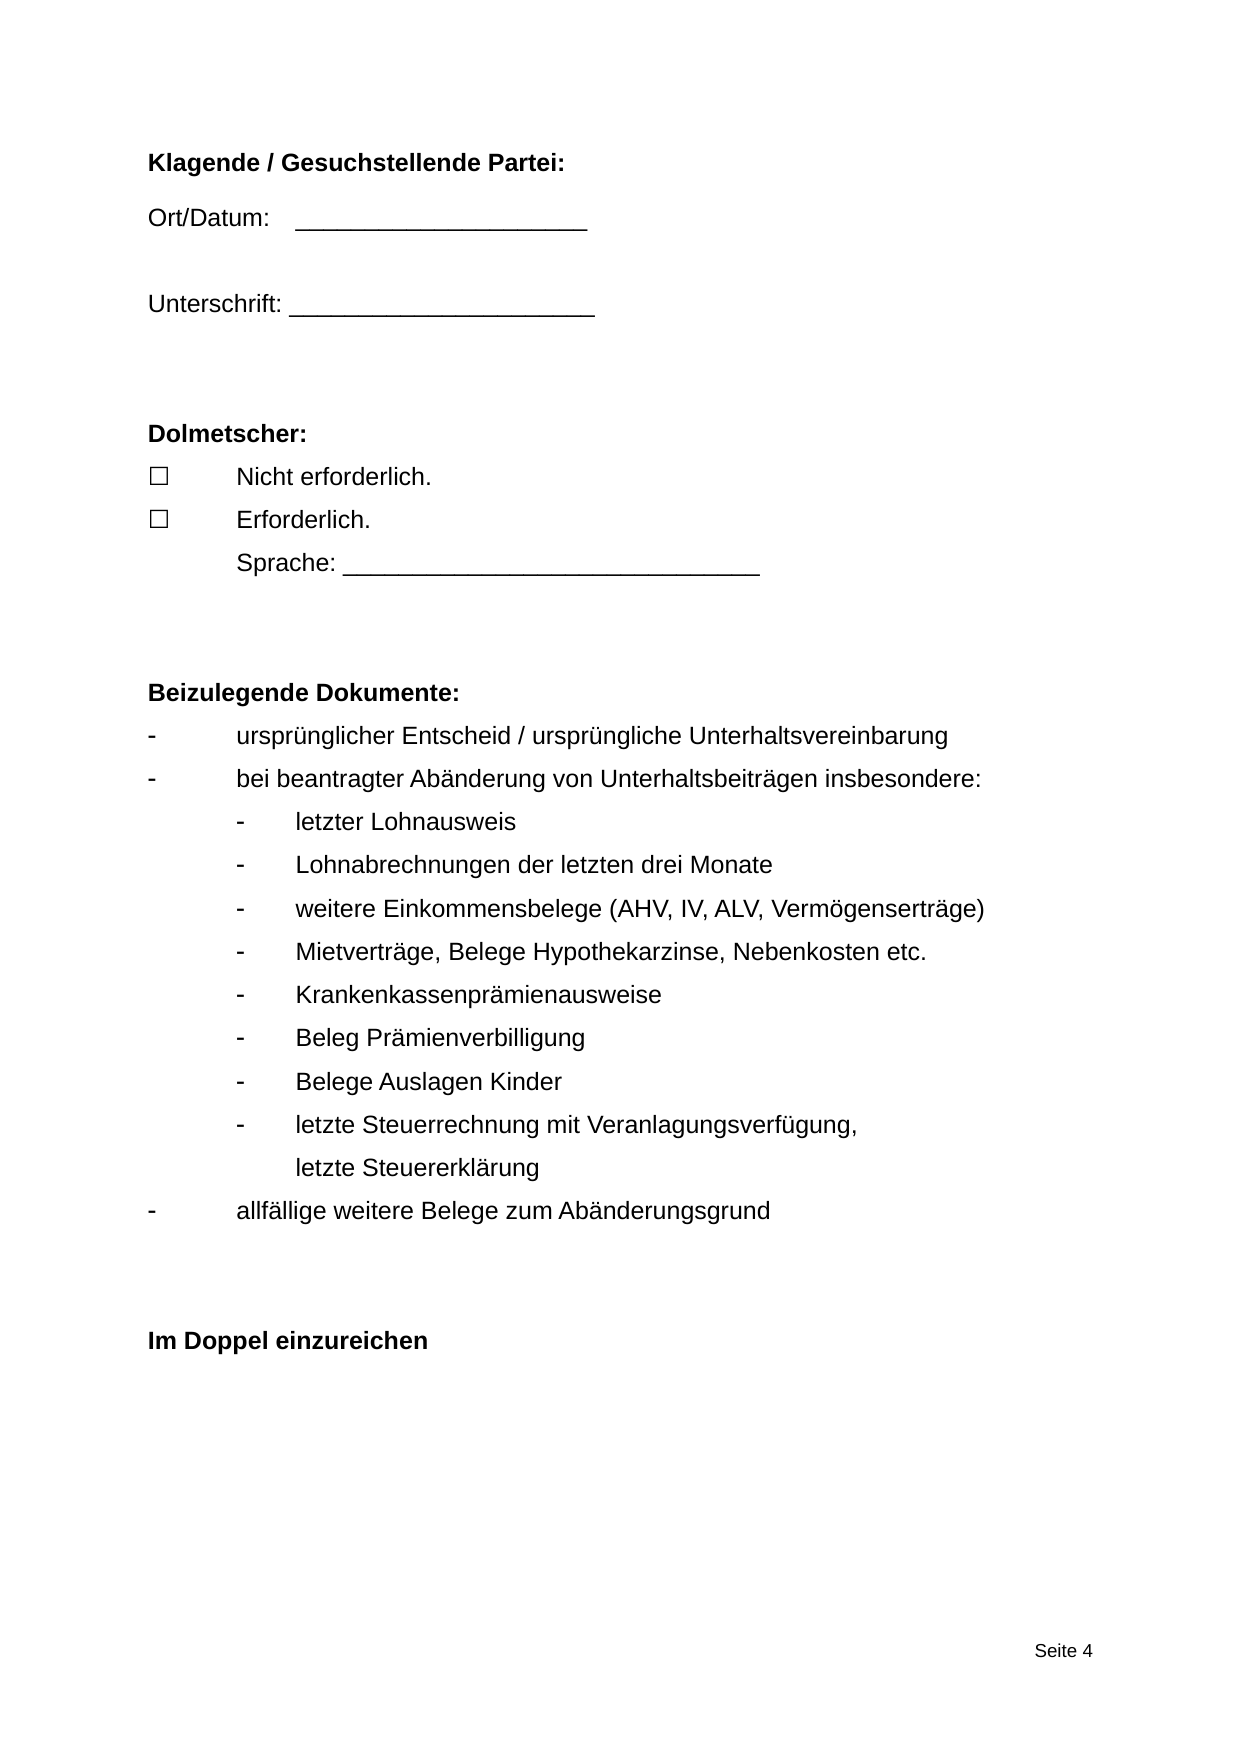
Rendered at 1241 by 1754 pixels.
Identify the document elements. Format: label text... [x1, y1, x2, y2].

text Unterschrift: ______________________ [148, 289, 1093, 318]
list Beleg Prämienverbilligung [236, 1023, 1093, 1052]
text Nicht erforderlich. [148, 462, 1093, 491]
list Mietverträge, Belege Hypothekarzinse, Nebenkosten etc. [236, 937, 1093, 966]
text Ort/Datum: _____________________ [148, 203, 1093, 232]
text Beizulegende Dokumente: [148, 678, 1093, 706]
text Erforderlich. [148, 505, 1093, 534]
list Krankenkassenprämienausweise [236, 980, 1093, 1009]
list weitere Einkommensbelege (AHV, IV, ALV, Vermögenserträge) [236, 894, 1093, 922]
list letzte Steuerrechnung mit Veranlagungsverfügung, letzte Steuererklärung [236, 1110, 1093, 1182]
text Klagende / Gesuchstellende Partei: [148, 148, 1093, 176]
list allfällige weitere Belege zum Abänderungsgrund [148, 1196, 1093, 1225]
text Dolmetscher: [148, 419, 1093, 448]
text Sprache: ______________________________ [148, 548, 1093, 577]
list letzter Lohnausweis [236, 807, 1093, 836]
list Lohnabrechnungen der letzten drei Monate [236, 850, 1093, 879]
list bei beantragter Abänderung von Unterhaltsbeiträgen insbesondere: [148, 764, 1093, 793]
list ursprünglicher Entscheid / ursprüngliche Unterhaltsvereinbarung [148, 721, 1093, 749]
list Belege Auslagen Kinder [236, 1067, 1093, 1095]
text Im Doppel einzureichen [148, 1326, 1093, 1354]
